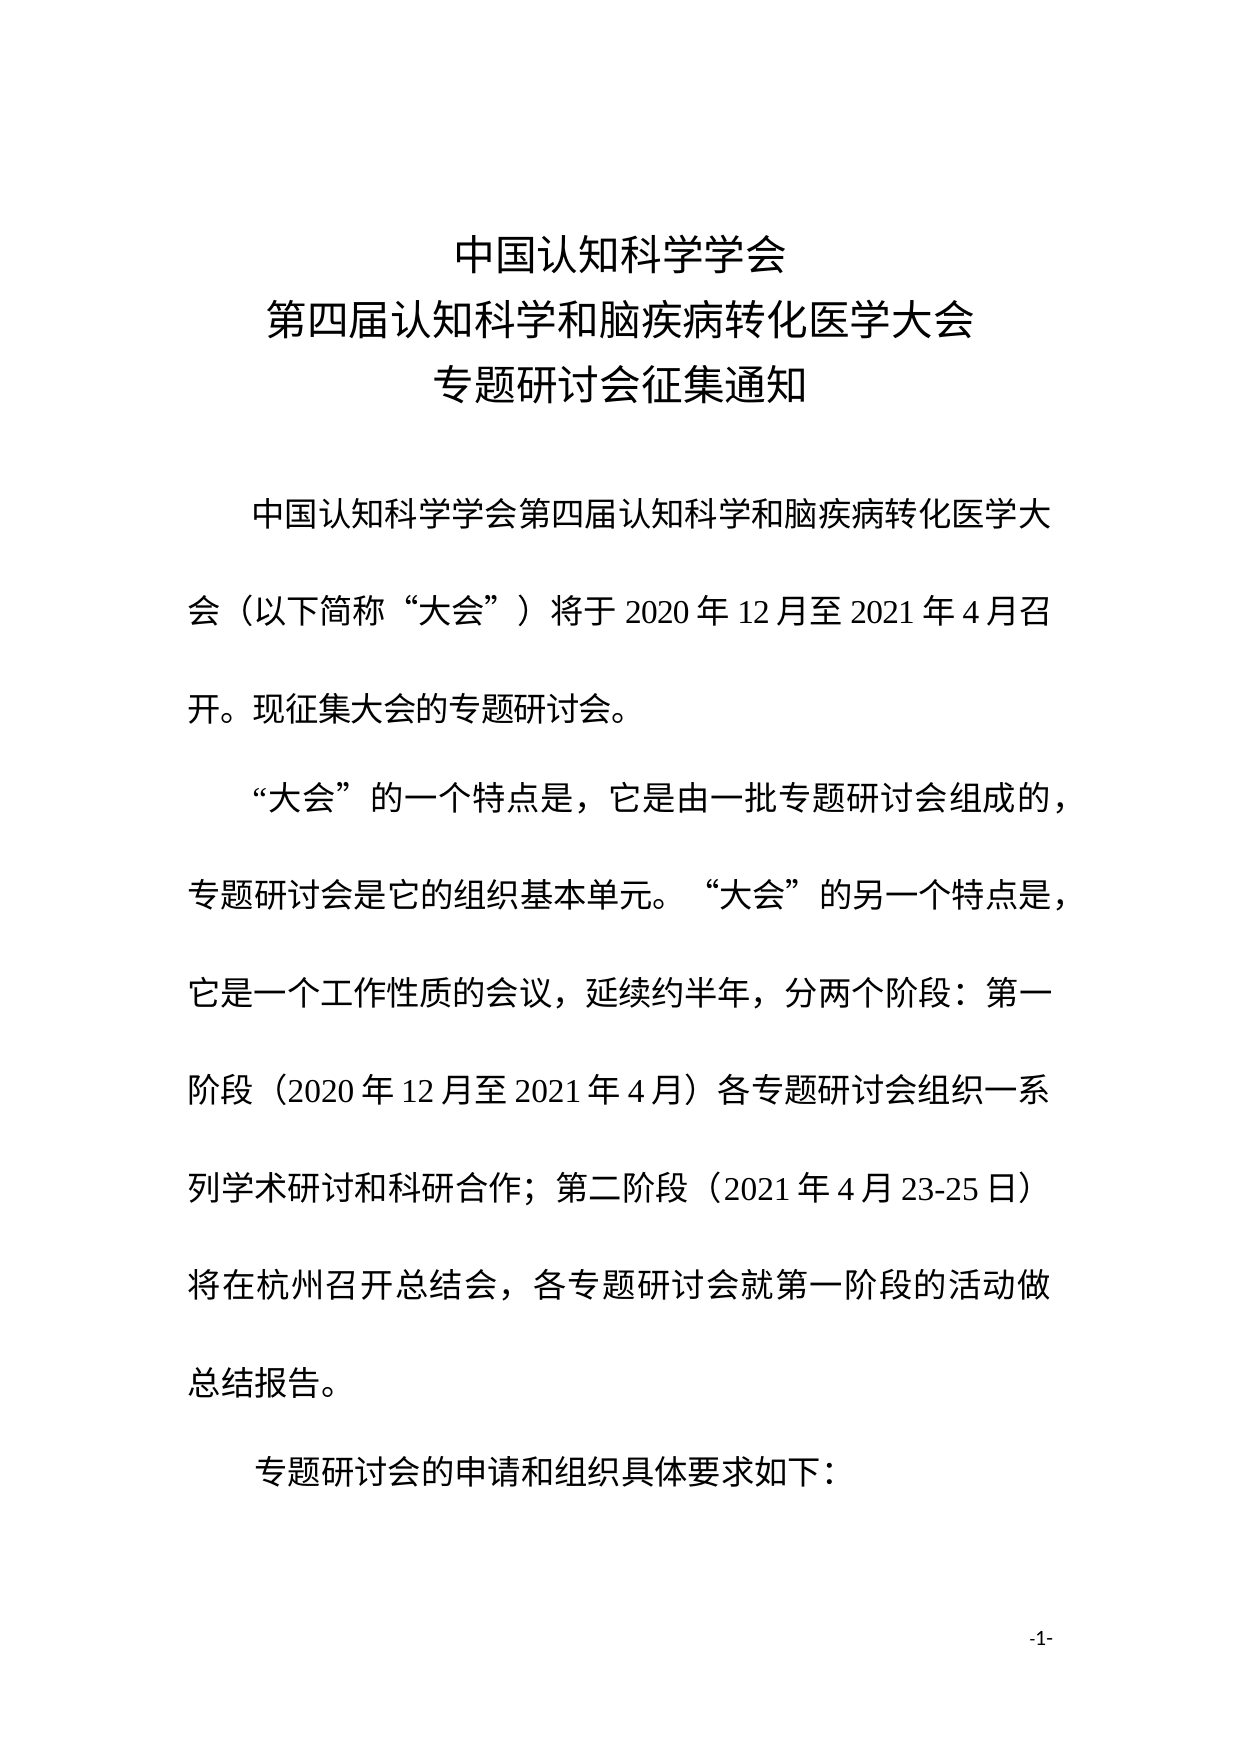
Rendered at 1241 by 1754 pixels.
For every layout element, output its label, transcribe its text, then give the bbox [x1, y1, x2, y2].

text 中国认知科学学会 [187, 219, 1053, 284]
text 专题研讨会征集通知 [187, 349, 1053, 414]
text 专题研讨会的申请和组织具体要求如下： [187, 1437, 1053, 1502]
text 中国认知科学学会第四届认知科学和脑疾病转化医学大会（以下简称“大会”）将于2020年12月至2021年4月召开。现征集大会的专题研讨会。 [187, 479, 1053, 739]
text 第四届认知科学和脑疾病转化医学大会 [187, 284, 1053, 349]
text “大会”的一个特点是，它是由一批专题研讨会组成的，专题研讨会是它的组织基本单元。“大会”的另一个特点是，它是一个工作性质的会议，延续约半年，分两个阶段：第一阶段（2020年12月至2021年4月）各专题研讨会组织一系列学术研讨和科研合作；第二阶段（2021年4月23-25日）将在杭州召开总结会，各专题研讨会就第一阶段的活动做总结报告。 [187, 763, 1053, 1413]
